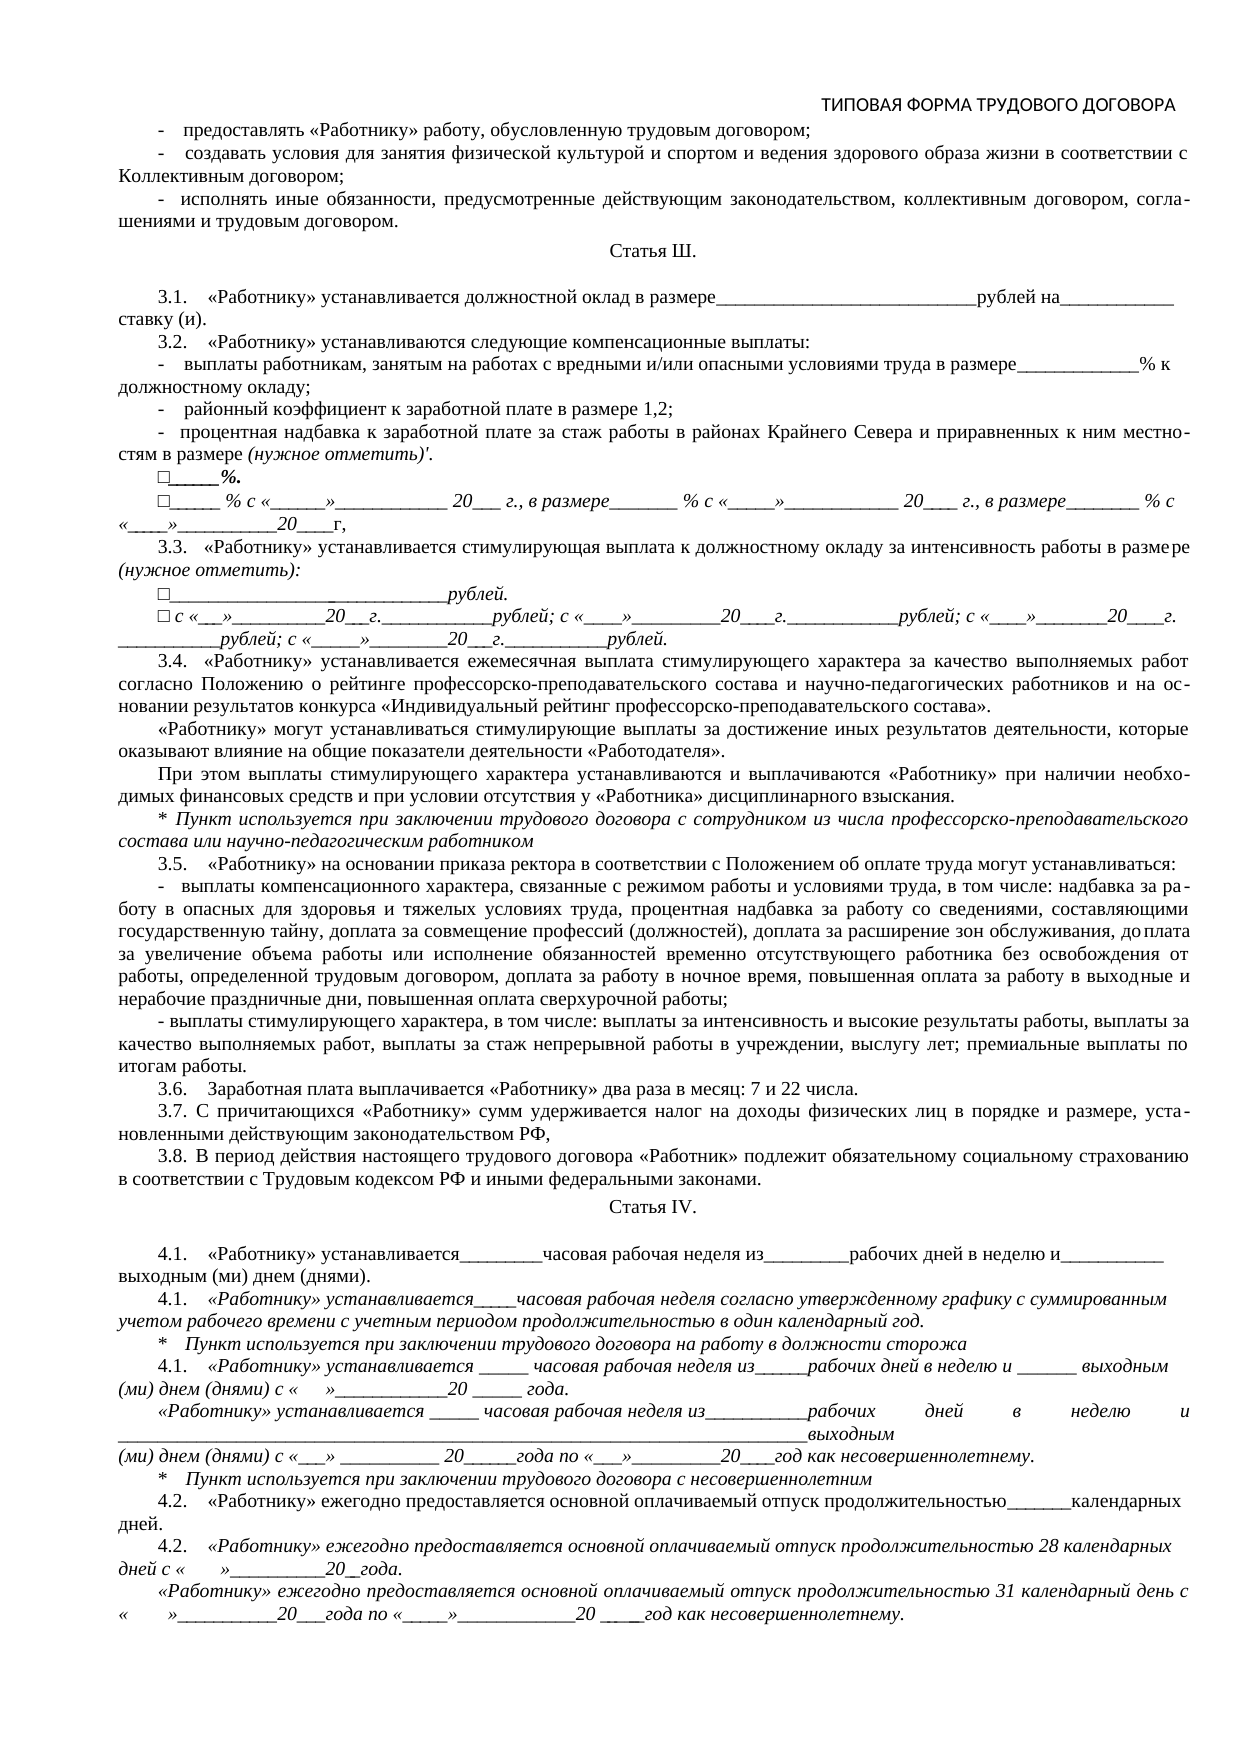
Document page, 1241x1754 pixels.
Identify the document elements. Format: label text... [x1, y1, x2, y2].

text (ми) днем (днями) с « » 20 _____ года. [118, 1377, 1190, 1399]
text «Работнику» ежегодно предоставляется основной оплачиваемый отпуск продолжительностью 31 календарный день с « » 20 года по « » 20 год как несовершеннолетнему. [118, 1579, 1190, 1624]
list Пункт используется при заключении трудового договора с несовершеннолетним [118, 1467, 1190, 1489]
list «Работнику» устанавливается стимулирующая выплата к должностному окладу за интенсивность работы в размере (нужное отметить): [118, 535, 1190, 581]
text □ с « » 20 г. рублей; с « » 20 г. рублей; с « » 20 г. [118, 604, 1190, 627]
text - выплаты стимулирующего характера, в том числе: выплаты за интенсивность и высокие результаты работы, выплаты за качество выполняемых работ, выплаты за стаж непрерывной работы в учреждении, выслугу лет; премиальные выплаты по итогам работы. [118, 1009, 1190, 1077]
text « » 20 г, [118, 512, 1190, 535]
list создавать условия для занятия физической культурой и спортом и ведения здорового образа жизни в соответствии с Коллективным договором; [118, 141, 1190, 187]
list «Работнику» устанавливаются следующие компенсационные выплаты: [118, 330, 1190, 353]
list выплаты компенсационного характера, связанные с режимом работы и условиями труда, в том числе: надбавка за работу в опасных для здоровья и тяжелых условиях труда, процентная надбавка за работу со сведениями, составляющими государственную тайну, доплата за совмещение профессий (должностей), доплата за расширение зон обслуживания, доплата за увеличение объема работы или исполнение обязанностей временно отсутствующего работника без освобождения от работы, определенной трудовым договором, доплата за работу в ночное время, повышенная оплата за работу в выходные и нерабочие праздничные дни, повышенная оплата сверхурочной работы; [118, 874, 1190, 1009]
list процентная надбавка к заработной плате за стаж работы в районах Крайнего Севера и приравненных к ним местностям в размере (нужное отметить)'. [118, 420, 1190, 465]
text дней с « » 20 года. [118, 1557, 1190, 1579]
list Заработная плата выплачивается «Работнику» два раза в месяц: 7 и 22 числа. [118, 1077, 1190, 1099]
list «Работнику» устанавливается часовая рабочая неделя согласно утвержденному графику с суммированным [118, 1287, 1190, 1309]
list «Работнику» устанавливается часовая рабочая неделя из рабочих дней в неделю и [118, 1243, 1190, 1265]
list В период действия настоящего трудового договора «Работник» подлежит обязательному социальному страхованию в соответствии с Трудовым кодексом РФ и иными федеральными законами. [118, 1144, 1190, 1189]
text должностному окладу; [118, 375, 1190, 398]
text Статья Ш. [118, 241, 1188, 261]
list «Работнику» ежегодно предоставляется основной оплачиваемый отпуск продолжительностью календарных [118, 1489, 1190, 1512]
text ставку (и). [118, 308, 1190, 330]
text дней. [118, 1512, 1190, 1534]
text □ рублей. [118, 581, 1190, 604]
list «Работнику» ежегодно предоставляется основной оплачиваемый отпуск продолжительностью 28 календарных [118, 1534, 1190, 1557]
text рублей; с « » 20 г. рублей. [118, 627, 1190, 649]
text (ми) днем (днями) с « » __________ 20 года по « » 20 год как несовершеннолетнему. [118, 1444, 1190, 1467]
list «Работнику» устанавливается ежемесячная выплата стимулирующего характера за качество выполняемых работ согласно Положению о рейтинге профессорско-преподавательского состава и научно-педагогических работников и на основании результатов конкурса «Индивидуальный рейтинг профессорско-преподавательского состава». [118, 649, 1190, 717]
list «Работнику» на основании приказа ректора в соответствии с Положением об оплате труда могут устанавливаться: [118, 852, 1190, 874]
text выходным (ми) днем (днями). [118, 1265, 1190, 1287]
list Пункт используется при заключении трудового договора на работу в должности сторожа [118, 1332, 1190, 1354]
list районный коэффициент к заработной плате в размере 1,2; [118, 398, 1190, 420]
text □ %. [118, 465, 1190, 488]
text Статья IV. [118, 1198, 1188, 1218]
list исполнять иные обязанности, предусмотренные действующим законодательством, коллективным договором, соглашениями и трудовым договором. [118, 187, 1190, 232]
list Пункт используется при заключении трудового договора с сотрудником из числа профессорско-преподавательского состава или научно-педагогическим работником [118, 807, 1190, 852]
text «Работнику» устанавливается _____ часовая рабочая неделя из рабочих дней в неделю и выходным [118, 1399, 1190, 1444]
text «Работнику» могут устанавливаться стимулирующие выплаты за достижение иных результатов деятельности, которые оказывают влияние на общие показатели деятельности «Работодателя». [118, 717, 1190, 762]
list «Работнику» устанавливается _____ часовая рабочая неделя из рабочих дней в неделю и ______ выходным [118, 1354, 1190, 1377]
text учетом рабочего времени с учетным периодом продолжительностью в один календарный год. [118, 1309, 1190, 1332]
text При этом выплаты стимулирующего характера устанавливаются и выплачиваются «Работнику» при наличии необходимых финансовых средств и при условии отсутствия у «Работника» дисциплинарного взыскания. [118, 762, 1190, 807]
list «Работнику» устанавливается должностной оклад в размере рублей на _ [118, 285, 1190, 308]
list выплаты работникам, занятым на работах с вредными и/или опасными условиями труда в размере % к [118, 353, 1190, 375]
text □ % с « » 20 г., в размере % с « » 20 г., в размере % с [118, 488, 1190, 512]
list С причитающихся «Работнику» сумм удерживается налог на доходы физических лиц в порядке и размере, установленными действующим законодательством РФ, [118, 1099, 1190, 1144]
text ТИПОВАЯ ФОРМА ТРУДОВОГО ДОГОВОРА [821, 96, 1176, 115]
list предоставлять «Работнику» работу, обусловленную трудовым договором; [118, 118, 1190, 141]
